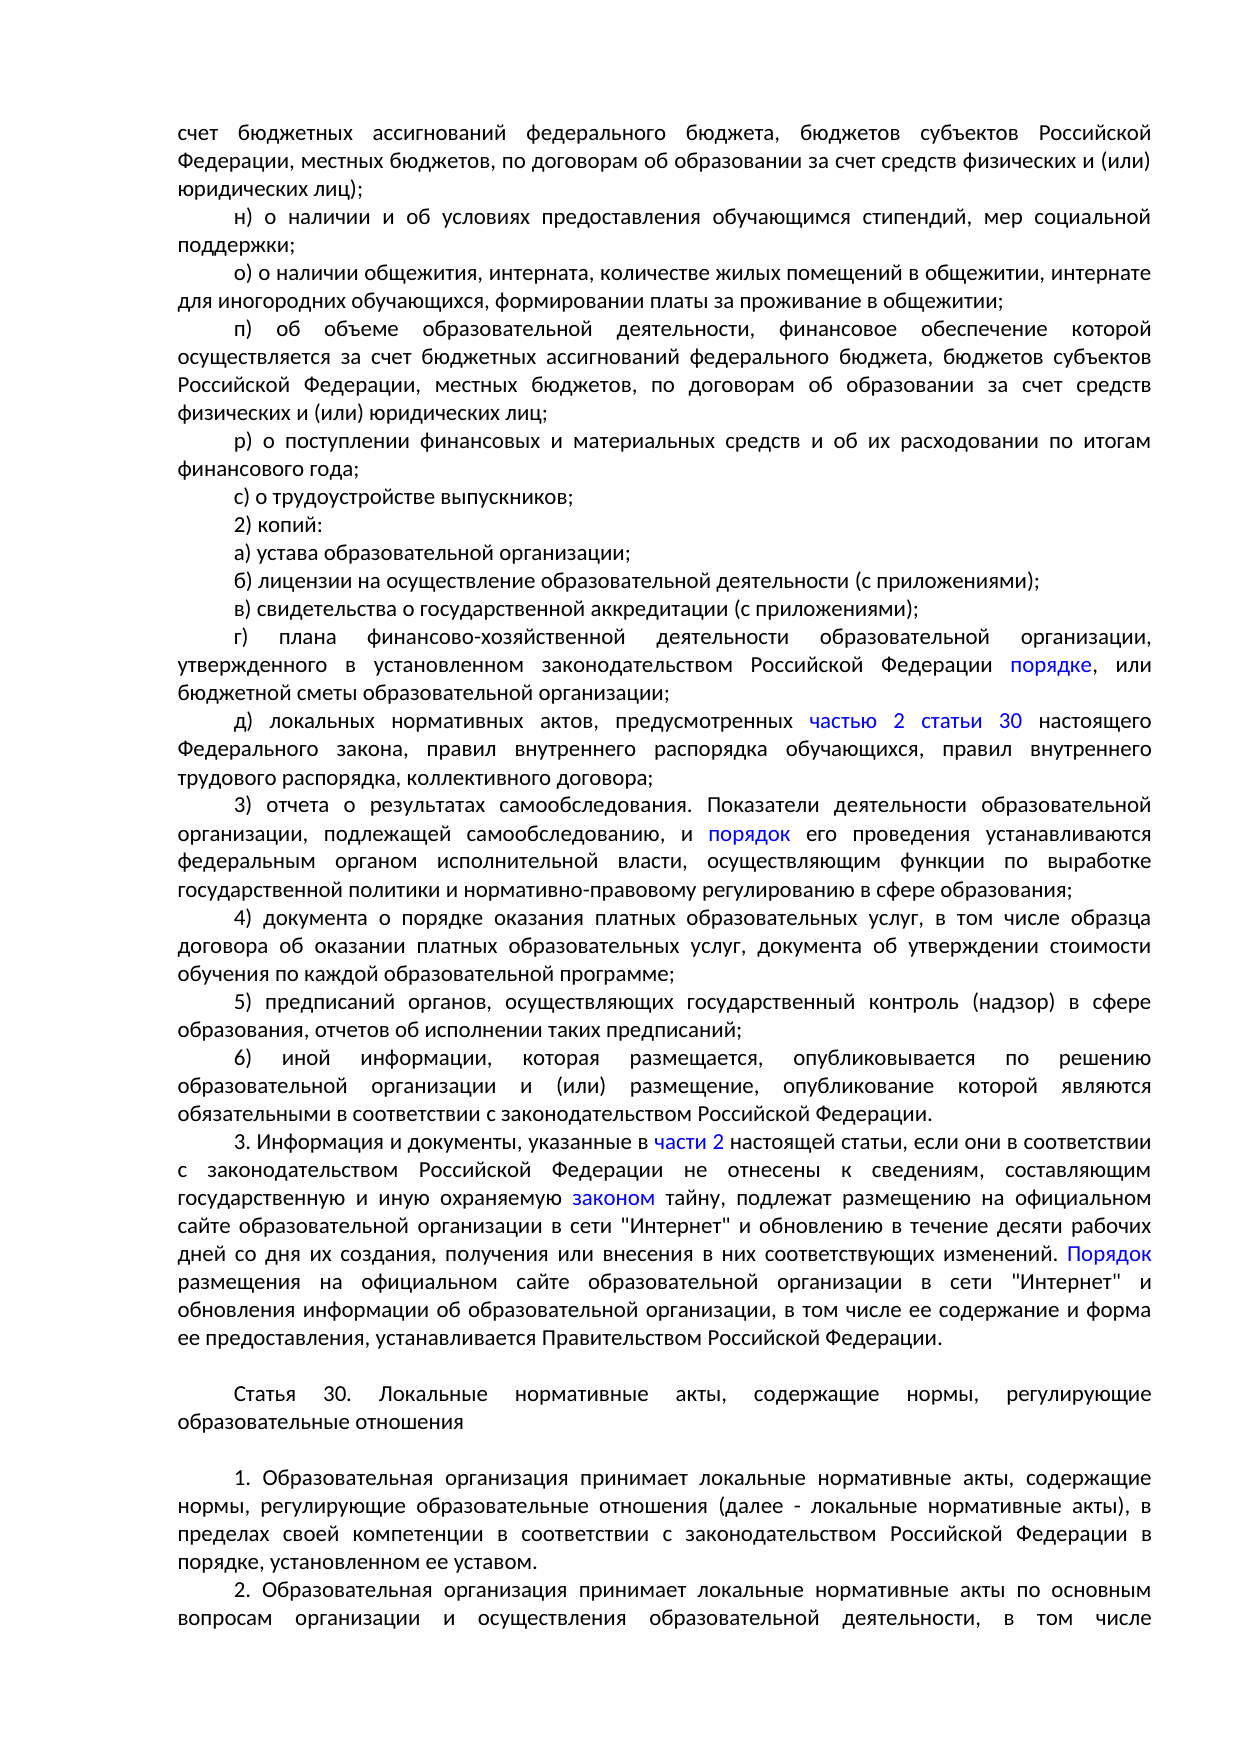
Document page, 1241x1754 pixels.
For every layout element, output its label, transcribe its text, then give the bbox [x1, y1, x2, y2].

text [177, 1575, 1152, 1631]
text б) лицензии на осуществление образовательной деятельности (с приложениями); [177, 566, 1152, 594]
text Статья 30. Локальные нормативные акты, содержащие нормы, регулирующие образовательные отношения [177, 1379, 1152, 1435]
text г) плана финансово-хозяйственной деятельности образовательной организации, утвержденного в установленном законодательством Российской Федерации порядке, или бюджетной сметы образовательной организации; [177, 622, 1152, 707]
text о) о наличии общежития, интерната, количестве жилых помещений в общежитии, интернате для иногородних обучающихся, формировании платы за проживание в общежитии; [177, 258, 1152, 314]
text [177, 118, 1152, 202]
text 5) предписаний органов, осуществляющих государственный контроль (надзор) в сфере образования, отчетов об исполнении таких предписаний; [177, 987, 1152, 1043]
text с) о трудоустройстве выпускников; [177, 482, 1152, 510]
text 3) отчета о результатах самообследования. Показатели деятельности образовательной организации, подлежащей самообследованию, и порядок его проведения устанавливаются федеральным органом исполнительной власти, осуществляющим функции по выработке государственной политики и нормативно-правовому регулированию в сфере образования; [177, 791, 1152, 903]
text 1. Образовательная организация принимает локальные нормативные акты, содержащие нормы, регулирующие образовательные отношения (далее - локальные нормативные акты), в пределах своей компетенции в соответствии с законодательством Российской Федерации в порядке, установленном ее уставом. [177, 1463, 1152, 1575]
text д) локальных нормативных актов, предусмотренных частью 2 статьи 30 настоящего Федерального закона, правил внутреннего распорядка обучающихся, правил внутреннего трудового распорядка, коллективного договора; [177, 707, 1152, 791]
text 2) копий: [177, 510, 1152, 538]
text а) устава образовательной организации; [177, 538, 1152, 566]
text н) о наличии и об условиях предоставления обучающимся стипендий, мер социальной поддержки; [177, 202, 1152, 258]
text в) свидетельства о государственной аккредитации (с приложениями); [177, 594, 1152, 622]
text п) об объеме образовательной деятельности, финансовое обеспечение которой осуществляется за счет бюджетных ассигнований федерального бюджета, бюджетов субъектов Российской Федерации, местных бюджетов, по договорам об образовании за счет средств физических и (или) юридических лиц; [177, 314, 1152, 426]
text 3. Информация и документы, указанные в части 2 настоящей статьи, если они в соответствии с законодательством Российской Федерации не отнесены к сведениям, составляющим государственную и иную охраняемую законом тайну, подлежат размещению на официальном сайте образовательной организации в сети "Интернет" и обновлению в течение десяти рабочих дней со дня их создания, получения или внесения в них соответствующих изменений. Порядок размещения на официальном сайте образовательной организации в сети "Интернет" и обновления информации об образовательной организации, в том числе ее содержание и форма ее предоставления, устанавливается Правительством Российской Федерации. [177, 1127, 1152, 1351]
text 6) иной информации, которая размещается, опубликовывается по решению образовательной организации и (или) размещение, опубликование которой являются обязательными в соответствии с законодательством Российской Федерации. [177, 1043, 1152, 1127]
text 4) документа о порядке оказания платных образовательных услуг, в том числе образца договора об оказании платных образовательных услуг, документа об утверждении стоимости обучения по каждой образовательной программе; [177, 903, 1152, 987]
text р) о поступлении финансовых и материальных средств и об их расходовании по итогам финансового года; [177, 426, 1152, 482]
